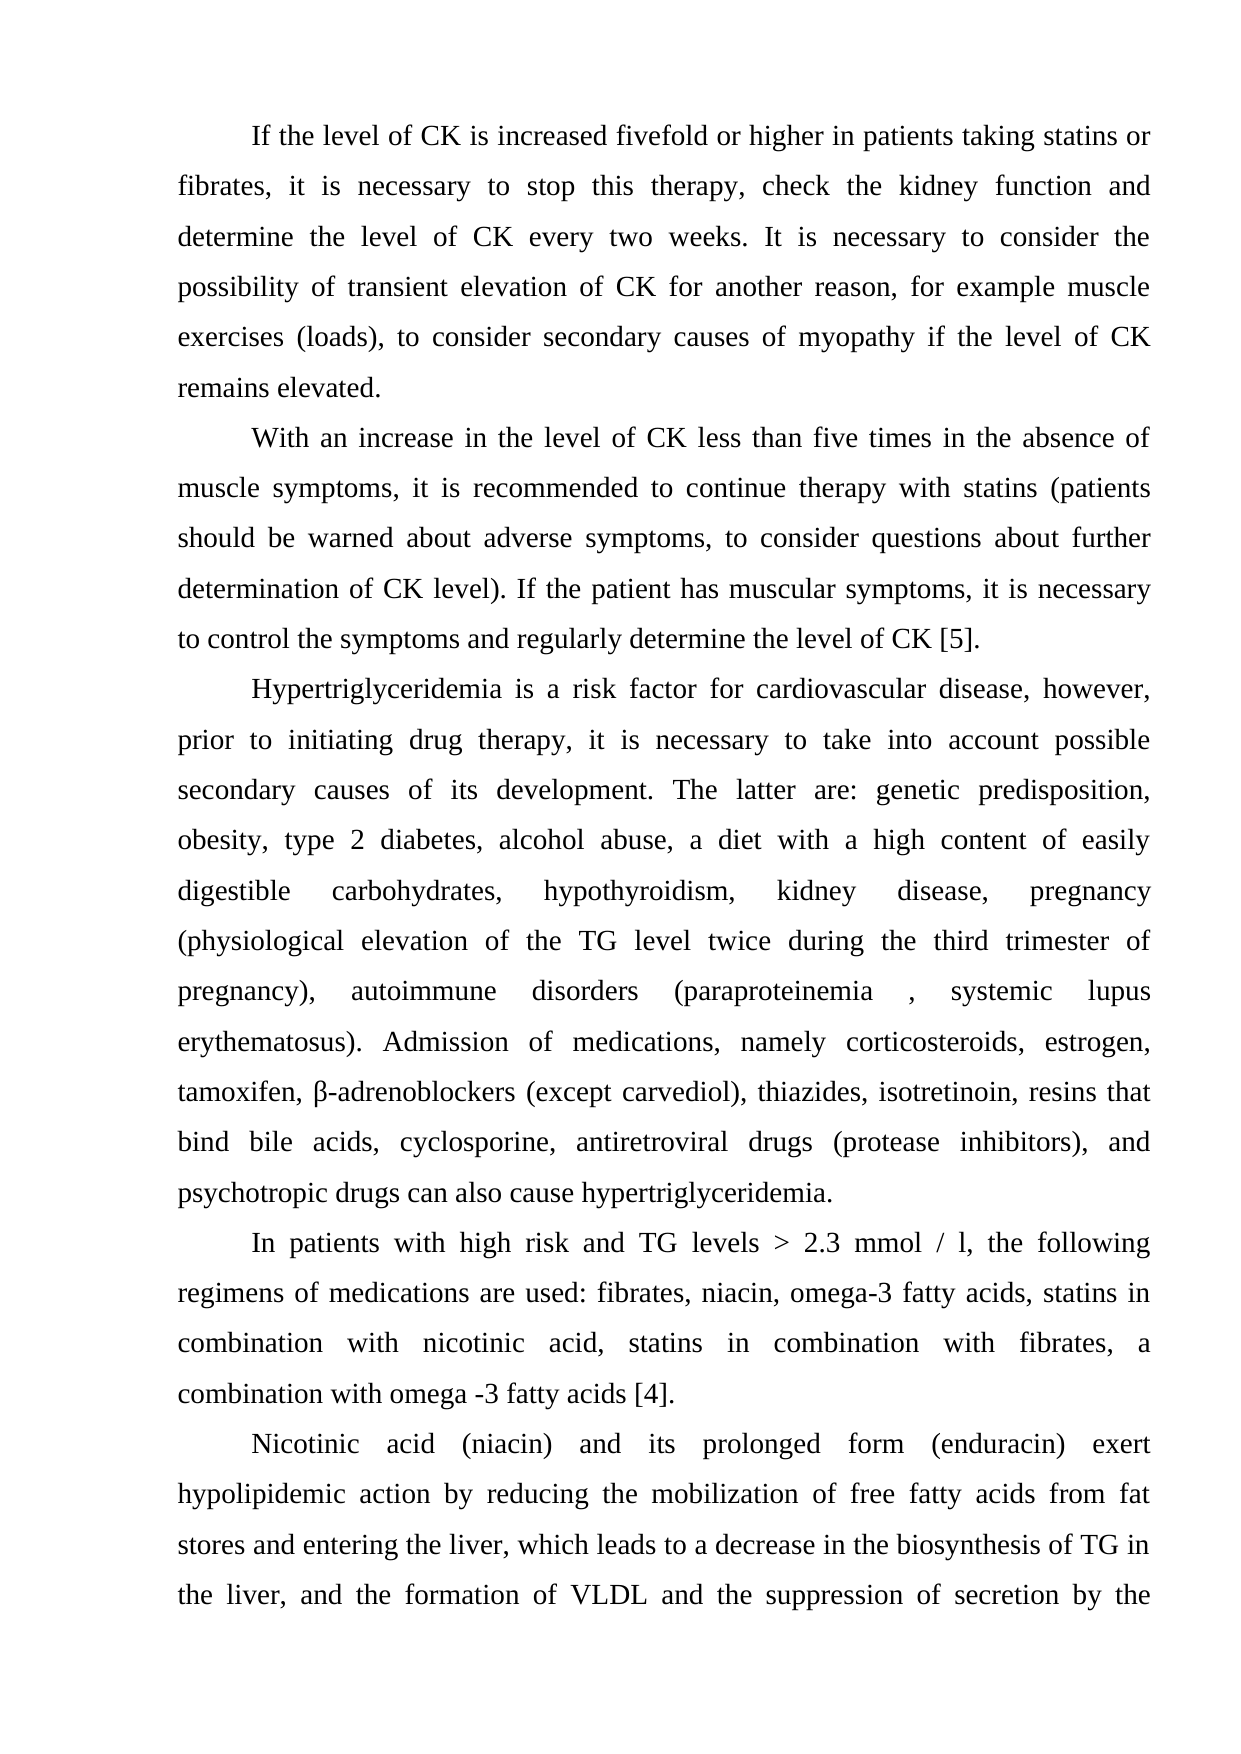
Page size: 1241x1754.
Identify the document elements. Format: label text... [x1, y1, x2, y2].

text With an increase in the level of CK less than five times in the absence of muscle symptoms, it is recommended to continue therapy with statins (patients should be warned about adverse symptoms, to consider questions about further determination of CK level). If the patient has muscular symptoms, it is necessary to control the symptoms and regularly determine the level of CK [5]. [177, 420, 1152, 655]
text Hypertriglyceridemia is a risk factor for cardiovascular disease, however, prior to initiating drug therapy, it is necessary to take into account possible secondary causes of its development. The latter are: genetic predisposition, obesity, type 2 diabetes, alcohol abuse, a diet with a high content of easily digestible carbohydrates, hypothyroidism, kidney disease, pregnancy (physiological elevation of the TG level twice during the third trimester of pregnancy), autoimmune disorders (paraproteinemia , systemic lupus erythematosus). Admission of medications, namely corticosteroids, estrogen, tamoxifen, β-adrenoblockers (except carvediol), thiazides, isotretinoin, resins that bind bile acids, cyclosporine, antiretroviral drugs (protease inhibitors), and psychotropic drugs can also cause hypertriglyceridemia. [177, 672, 1152, 1208]
text In patients with high risk and TG levels > 2.3 mmol / l, the following regimens of medications are used: fibrates, niacin, omega-3 fatty acids, statins in combination with nicotinic acid, statins in combination with fibrates, a combination with omega -3 fatty acids [4]. [177, 1225, 1152, 1409]
text If the level of CK is increased fivefold or higher in patients taking statins or fibrates, it is necessary to stop this therapy, check the kidney function and determine the level of CK every two weeks. It is necessary to consider the possibility of transient elevation of CK for another reason, for example muscle exercises (loads), to consider secondary causes of myopathy if the level of CK remains elevated. [177, 118, 1152, 403]
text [177, 1426, 1152, 1611]
